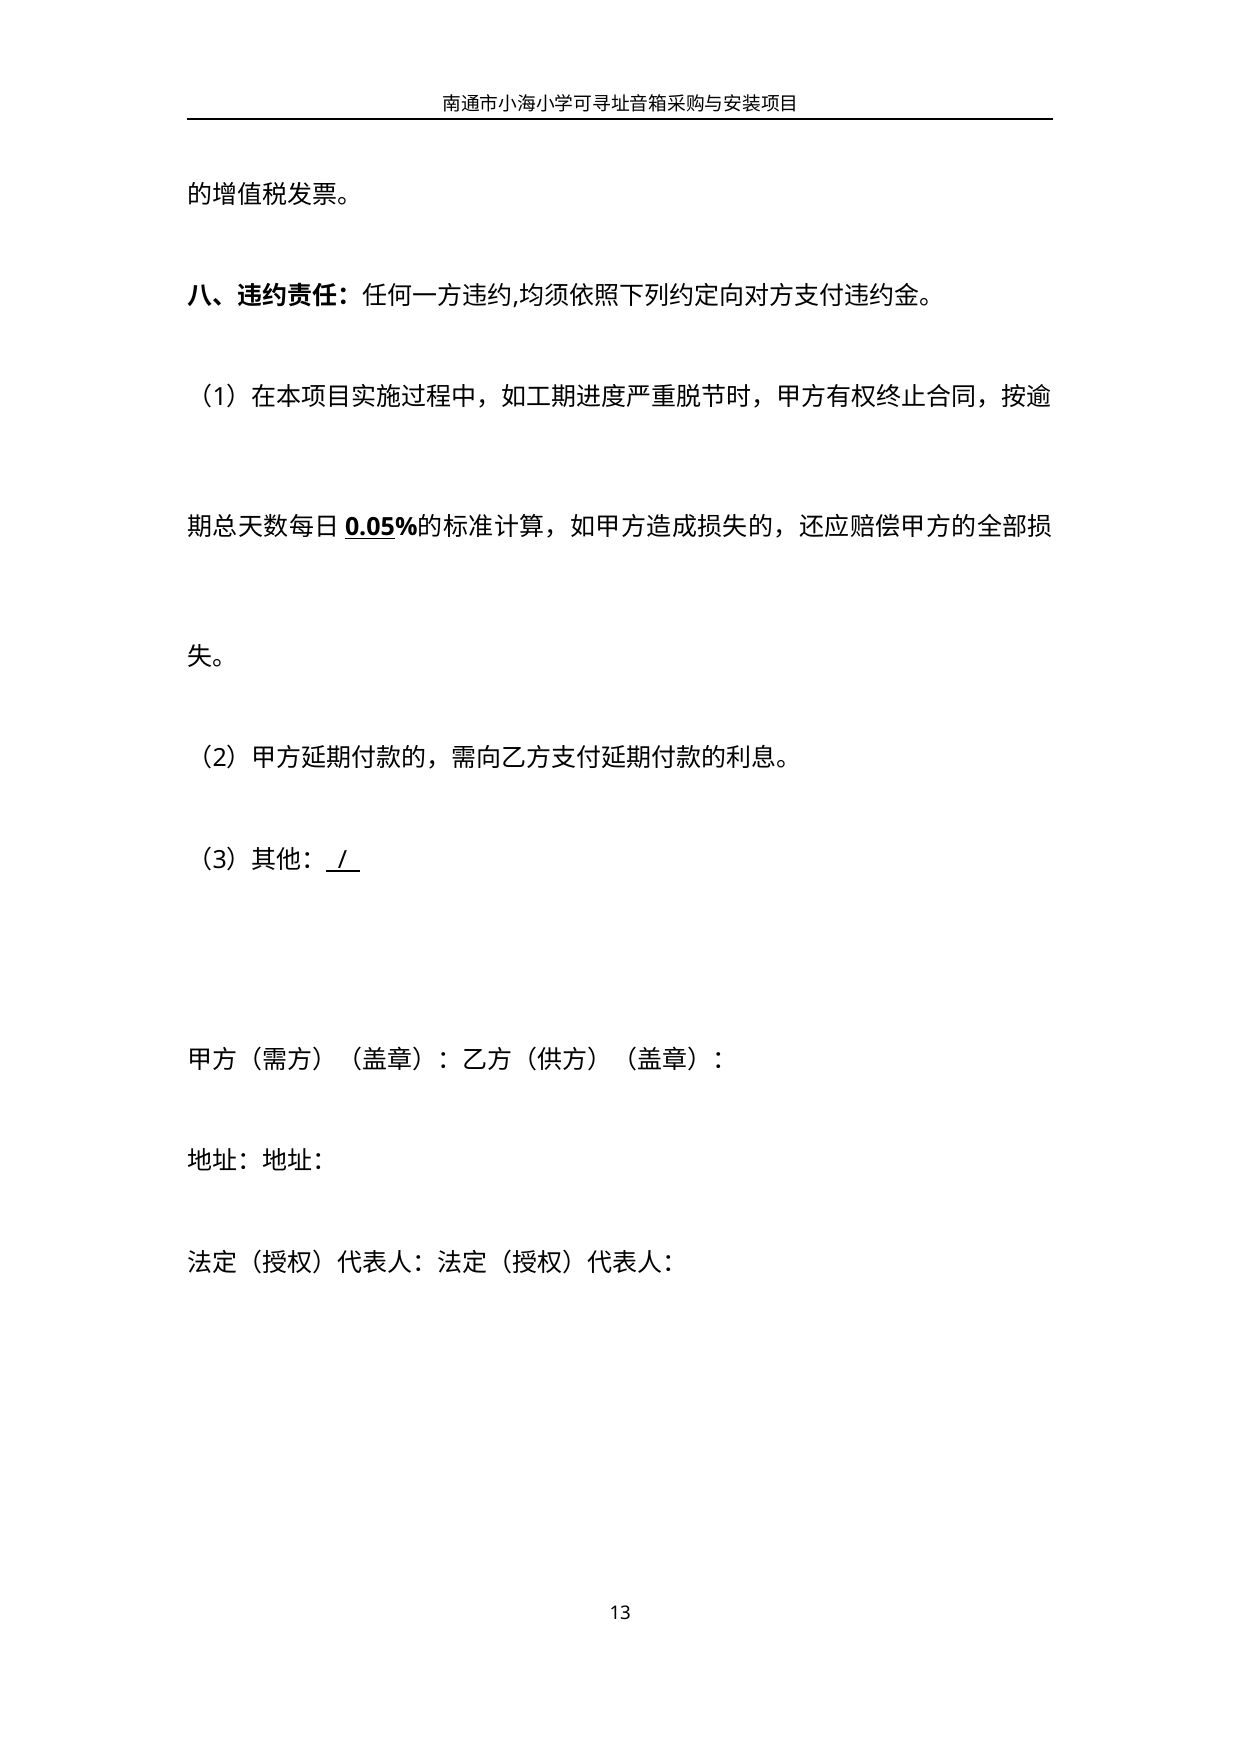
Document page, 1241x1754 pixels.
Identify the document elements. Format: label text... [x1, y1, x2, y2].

text 地址：地址： [187, 1126, 1053, 1191]
text 法定（授权）代表人：法定（授权）代表人： [187, 1228, 1053, 1293]
text 八、违约责任：任何一方违约,均须依照下列约定向对方支付违约金。 [187, 261, 1053, 326]
text 甲方（需方）（盖章）：乙方（供方）（盖章）： [187, 1025, 1053, 1090]
text （3）其他： / [187, 825, 1053, 890]
text （2）甲方延期付款的，需向乙方支付延期付款的利息。 [187, 723, 1053, 788]
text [187, 160, 1053, 225]
text （1）在本项目实施过程中，如工期进度严重脱节时，甲方有权终止合同，按逾期总天数每日0.05%的标准计算，如甲方造成损失的，还应赔偿甲方的全部损失。 [187, 362, 1053, 687]
